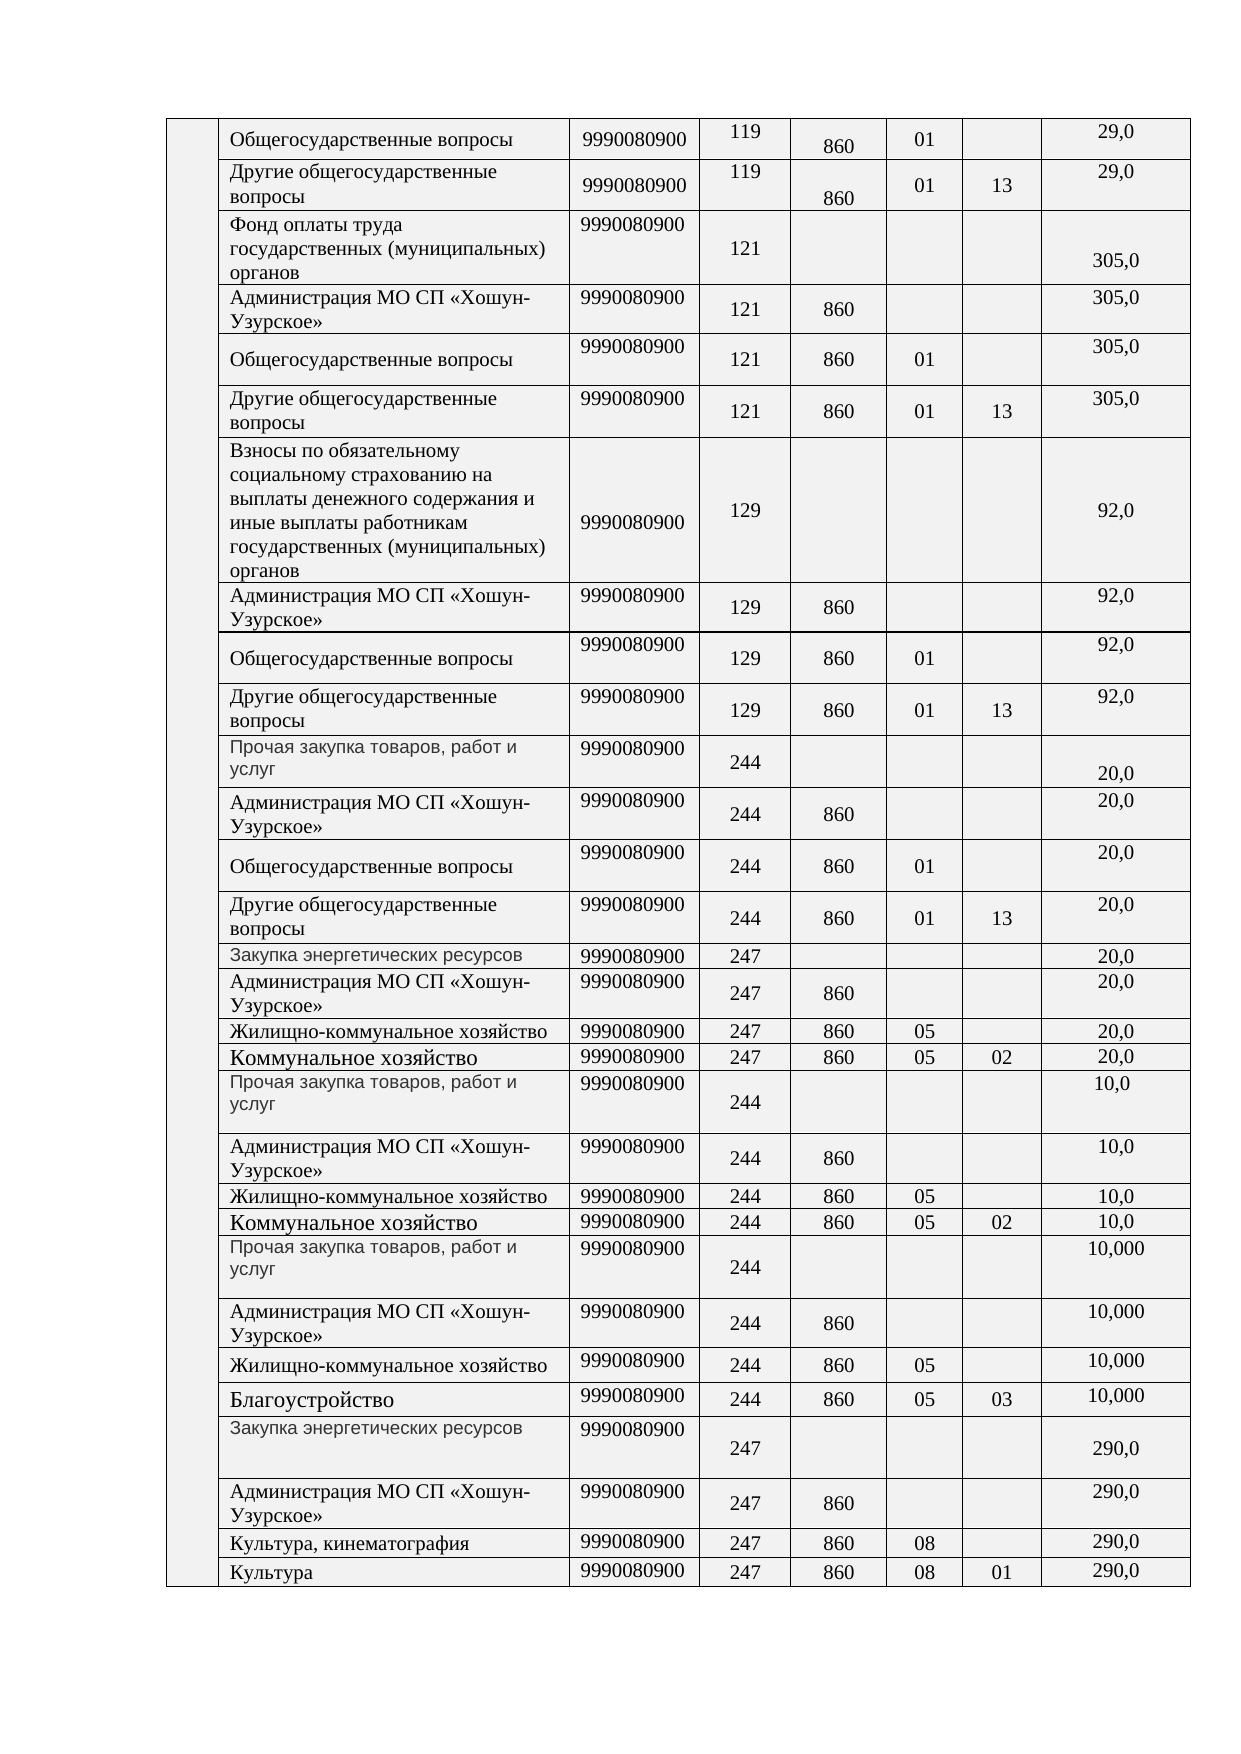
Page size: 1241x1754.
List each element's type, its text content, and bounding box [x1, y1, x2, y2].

table_cell 129 [700, 684, 790, 735]
table_cell Прочая закупка товаров, работ и услуг [219, 1236, 569, 1298]
table_cell [791, 944, 886, 968]
table_cell 13 [963, 892, 1041, 943]
table_cell 305,0 [1042, 285, 1190, 333]
table_cell 9990080900 [570, 969, 699, 1017]
table_cell [963, 633, 1041, 683]
table_cell 01 [887, 892, 962, 943]
table_cell Общегосударственные вопросы [219, 334, 569, 385]
table_cell [963, 840, 1041, 891]
table_cell Благоустройство [219, 1383, 569, 1416]
table_cell Коммунальное хозяйство [219, 1209, 569, 1235]
table_cell 9990080900 [570, 1236, 699, 1298]
table_cell 10,000 [1042, 1236, 1190, 1298]
table_cell Взносы по обязательному социальному страхованию на выплаты денежного содержания и иные выплаты работникам государственных (муниципальных) органов [219, 438, 569, 582]
table_cell 03 [963, 1383, 1041, 1416]
table_cell 860 [791, 386, 886, 437]
table_cell 08 [887, 1558, 962, 1586]
table_cell 9990080900 [570, 119, 699, 158]
table_cell 13 [963, 160, 1041, 210]
table_cell Администрация МО СП «Хошун-Узурское» [219, 1299, 569, 1347]
table_cell [963, 285, 1041, 333]
table_cell 9990080900 [570, 1558, 699, 1586]
table_cell [963, 1299, 1041, 1347]
table_cell Прочая закупка товаров, работ и услуг [219, 736, 569, 787]
table_cell 10,000 [1042, 1299, 1190, 1347]
table_cell 20,0 [1042, 736, 1190, 787]
table_cell 860 [791, 160, 886, 210]
table_cell 13 [963, 386, 1041, 437]
table_cell 20,0 [1042, 1019, 1190, 1043]
table_cell [963, 969, 1041, 1017]
table_cell 10,000 [1042, 1383, 1190, 1416]
table_cell 121 [700, 334, 790, 385]
table_cell Прочая закупка товаров, работ и услуг [219, 1071, 569, 1132]
table_cell 05 [887, 1348, 962, 1382]
table_cell Другие общегосударственные вопросы [219, 684, 569, 735]
table_cell 244 [700, 892, 790, 943]
table_cell 02 [963, 1044, 1041, 1070]
table_cell 01 [963, 1558, 1041, 1586]
table_cell Закупка энергетических ресурсов [219, 1417, 569, 1478]
table_cell 9990080900 [570, 1019, 699, 1043]
table_cell [887, 1134, 962, 1183]
table_cell [963, 1479, 1041, 1527]
table_cell 121 [700, 285, 790, 333]
table_cell [887, 1236, 962, 1298]
table_cell 305,0 [1042, 386, 1190, 437]
table_cell [887, 438, 962, 582]
table_cell 20,0 [1042, 944, 1190, 968]
table_cell Администрация МО СП «Хошун-Узурское» [219, 285, 569, 333]
table_cell Жилищно-коммунальное хозяйство [219, 1348, 569, 1382]
table_cell 244 [700, 788, 790, 839]
table_cell [963, 788, 1041, 839]
table_cell [887, 736, 962, 787]
table_cell 9990080900 [570, 1299, 699, 1347]
table_cell 305,0 [1042, 334, 1190, 385]
table_cell [963, 944, 1041, 968]
table_cell 20,0 [1042, 892, 1190, 943]
table_cell Общегосударственные вопросы [219, 840, 569, 891]
table_cell Администрация МО СП «Хошун-Узурское» [219, 583, 569, 631]
table_cell [791, 1417, 886, 1478]
table_cell 9990080900 [570, 1184, 699, 1208]
table_cell 20,0 [1042, 788, 1190, 839]
table_cell 247 [700, 1019, 790, 1043]
table_cell Другие общегосударственные вопросы [219, 160, 569, 210]
table_cell 247 [700, 1044, 790, 1070]
table_cell 121 [700, 211, 790, 284]
table_cell 860 [791, 1529, 886, 1557]
table_cell 9990080900 [570, 840, 699, 891]
table_cell [887, 211, 962, 284]
table_cell 9990080900 [570, 1529, 699, 1557]
table_cell Закупка энергетических ресурсов [219, 944, 569, 968]
table_cell 9990080900 [570, 1134, 699, 1183]
table_cell Администрация МО СП «Хошун-Узурское» [219, 1134, 569, 1183]
table_cell 244 [700, 1209, 790, 1235]
table_cell Фонд оплаты труда государственных (муниципальных) органов [219, 211, 569, 284]
table_cell Жилищно-коммунальное хозяйство [219, 1019, 569, 1043]
table_cell [963, 119, 1041, 158]
table_cell 244 [700, 1383, 790, 1416]
table_cell 860 [791, 1044, 886, 1070]
table_cell 92,0 [1042, 633, 1190, 683]
table_cell 860 [791, 840, 886, 891]
table_cell 860 [791, 892, 886, 943]
table_cell [963, 736, 1041, 787]
table_cell [887, 285, 962, 333]
table_cell 290,0 [1042, 1529, 1190, 1557]
table_cell 860 [791, 633, 886, 683]
table_cell 860 [791, 119, 886, 158]
table_cell [791, 1071, 886, 1132]
table_cell 29,0 [1042, 160, 1190, 210]
table_cell [963, 1134, 1041, 1183]
table_cell [963, 334, 1041, 385]
table_cell 860 [791, 1299, 886, 1347]
table_cell 29,0 [1042, 119, 1190, 158]
table_cell [963, 1071, 1041, 1132]
table_cell 01 [887, 160, 962, 210]
table_cell Общегосударственные вопросы [219, 119, 569, 158]
table_cell 9990080900 [570, 1479, 699, 1527]
table_cell 9990080900 [570, 1383, 699, 1416]
table_cell [963, 1417, 1041, 1478]
table_cell 9990080900 [570, 583, 699, 631]
table_cell [887, 1479, 962, 1527]
table_cell 129 [700, 438, 790, 582]
table_cell [887, 1417, 962, 1478]
table_cell [791, 211, 886, 284]
table_cell 247 [700, 969, 790, 1017]
table_cell 02 [963, 1209, 1041, 1235]
table_cell Администрация МО СП «Хошун-Узурское» [219, 788, 569, 839]
table_cell [887, 969, 962, 1017]
table_cell Администрация МО СП «Хошун-Узурское» [219, 969, 569, 1017]
table_cell 20,0 [1042, 840, 1190, 891]
table_cell [963, 1184, 1041, 1208]
table_cell [791, 1236, 886, 1298]
table_cell [887, 788, 962, 839]
table_cell 860 [791, 1209, 886, 1235]
table_cell Коммунальное хозяйство [219, 1044, 569, 1070]
table_cell [963, 1348, 1041, 1382]
table_cell 05 [887, 1044, 962, 1070]
table_cell 860 [791, 334, 886, 385]
table_cell 9990080900 [570, 211, 699, 284]
table_cell 9990080900 [570, 1417, 699, 1478]
table_cell 9990080900 [570, 633, 699, 683]
table_cell 860 [791, 788, 886, 839]
table_cell 860 [791, 1558, 886, 1586]
table_cell 9990080900 [570, 285, 699, 333]
table_cell 9990080900 [570, 1348, 699, 1382]
table_cell [963, 211, 1041, 284]
table_cell 01 [887, 684, 962, 735]
table_cell [791, 736, 886, 787]
table_cell 860 [791, 285, 886, 333]
table_cell 860 [791, 1479, 886, 1527]
table_cell 01 [887, 334, 962, 385]
table_cell 247 [700, 1479, 790, 1527]
table_cell Жилищно-коммунальное хозяйство [219, 1184, 569, 1208]
table_cell [887, 583, 962, 631]
table_cell Культура, кинематография [219, 1529, 569, 1557]
table_cell [887, 944, 962, 968]
table_cell 860 [791, 1134, 886, 1183]
table_cell Администрация МО СП «Хошун-Узурское» [219, 1479, 569, 1527]
table_cell 129 [700, 583, 790, 631]
table_cell 244 [700, 840, 790, 891]
table_cell 10,000 [1042, 1348, 1190, 1382]
table_cell 05 [887, 1383, 962, 1416]
table_cell [963, 583, 1041, 631]
table_cell [963, 1529, 1041, 1557]
table_cell 244 [700, 1184, 790, 1208]
table_cell 05 [887, 1209, 962, 1235]
table_cell 860 [791, 969, 886, 1017]
table_cell 9990080900 [570, 736, 699, 787]
table_cell 860 [791, 1348, 886, 1382]
table_cell [963, 1019, 1041, 1043]
table_cell [887, 1299, 962, 1347]
table_cell [887, 1071, 962, 1132]
table_cell 9990080900 [570, 1071, 699, 1132]
table_cell 247 [700, 1417, 790, 1478]
table_cell 860 [791, 1184, 886, 1208]
table_cell 860 [791, 583, 886, 631]
table_cell 244 [700, 1071, 790, 1132]
table_cell 9990080900 [570, 160, 699, 210]
table_cell Другие общегосударственные вопросы [219, 386, 569, 437]
table_cell 290,0 [1042, 1558, 1190, 1586]
table_cell 20,0 [1042, 969, 1190, 1017]
table_cell 129 [700, 633, 790, 683]
table_cell 9990080900 [570, 334, 699, 385]
table_cell 244 [700, 736, 790, 787]
table_cell 01 [887, 386, 962, 437]
table_cell Другие общегосударственные вопросы [219, 892, 569, 943]
table_cell 9990080900 [570, 684, 699, 735]
table_cell 860 [791, 1019, 886, 1043]
table_cell 9990080900 [570, 892, 699, 943]
table_cell 10,0 [1042, 1134, 1190, 1183]
table_cell 9990080900 [570, 788, 699, 839]
table_cell 860 [791, 1383, 886, 1416]
table_cell 92,0 [1042, 583, 1190, 631]
table_cell 10,0 [1042, 1209, 1190, 1235]
table_cell 121 [700, 386, 790, 437]
table_cell 247 [700, 1558, 790, 1586]
table_cell 01 [887, 119, 962, 158]
table_cell 05 [887, 1019, 962, 1043]
table_cell [963, 1236, 1041, 1298]
table_cell 10,0 [1042, 1071, 1190, 1132]
table_cell 290,0 [1042, 1479, 1190, 1527]
table_cell 10,0 [1042, 1184, 1190, 1208]
table_cell 9990080900 [570, 944, 699, 968]
table_cell 244 [700, 1134, 790, 1183]
table_cell 247 [700, 944, 790, 968]
table_cell 119 [700, 119, 790, 158]
table_cell 05 [887, 1184, 962, 1208]
table_cell 860 [791, 684, 886, 735]
table_cell 305,0 [1042, 211, 1190, 284]
table_cell 290,0 [1042, 1417, 1190, 1478]
table_cell 92,0 [1042, 684, 1190, 735]
table_cell 01 [887, 633, 962, 683]
table_cell 9990080900 [570, 438, 699, 582]
table_cell 20,0 [1042, 1044, 1190, 1070]
table_cell [963, 438, 1041, 582]
table_cell 9990080900 [570, 1044, 699, 1070]
table_cell 244 [700, 1236, 790, 1298]
table_cell 119 [700, 160, 790, 210]
table_cell 13 [963, 684, 1041, 735]
table_cell 244 [700, 1299, 790, 1347]
table_cell 08 [887, 1529, 962, 1557]
table_cell 247 [700, 1529, 790, 1557]
table_cell [791, 438, 886, 582]
table_cell Культура [219, 1558, 569, 1586]
table_cell 9990080900 [570, 1209, 699, 1235]
table_cell 244 [700, 1348, 790, 1382]
table_cell 01 [887, 840, 962, 891]
table_cell Общегосударственные вопросы [219, 633, 569, 683]
table_cell 9990080900 [570, 386, 699, 437]
table_cell 92,0 [1042, 438, 1190, 582]
